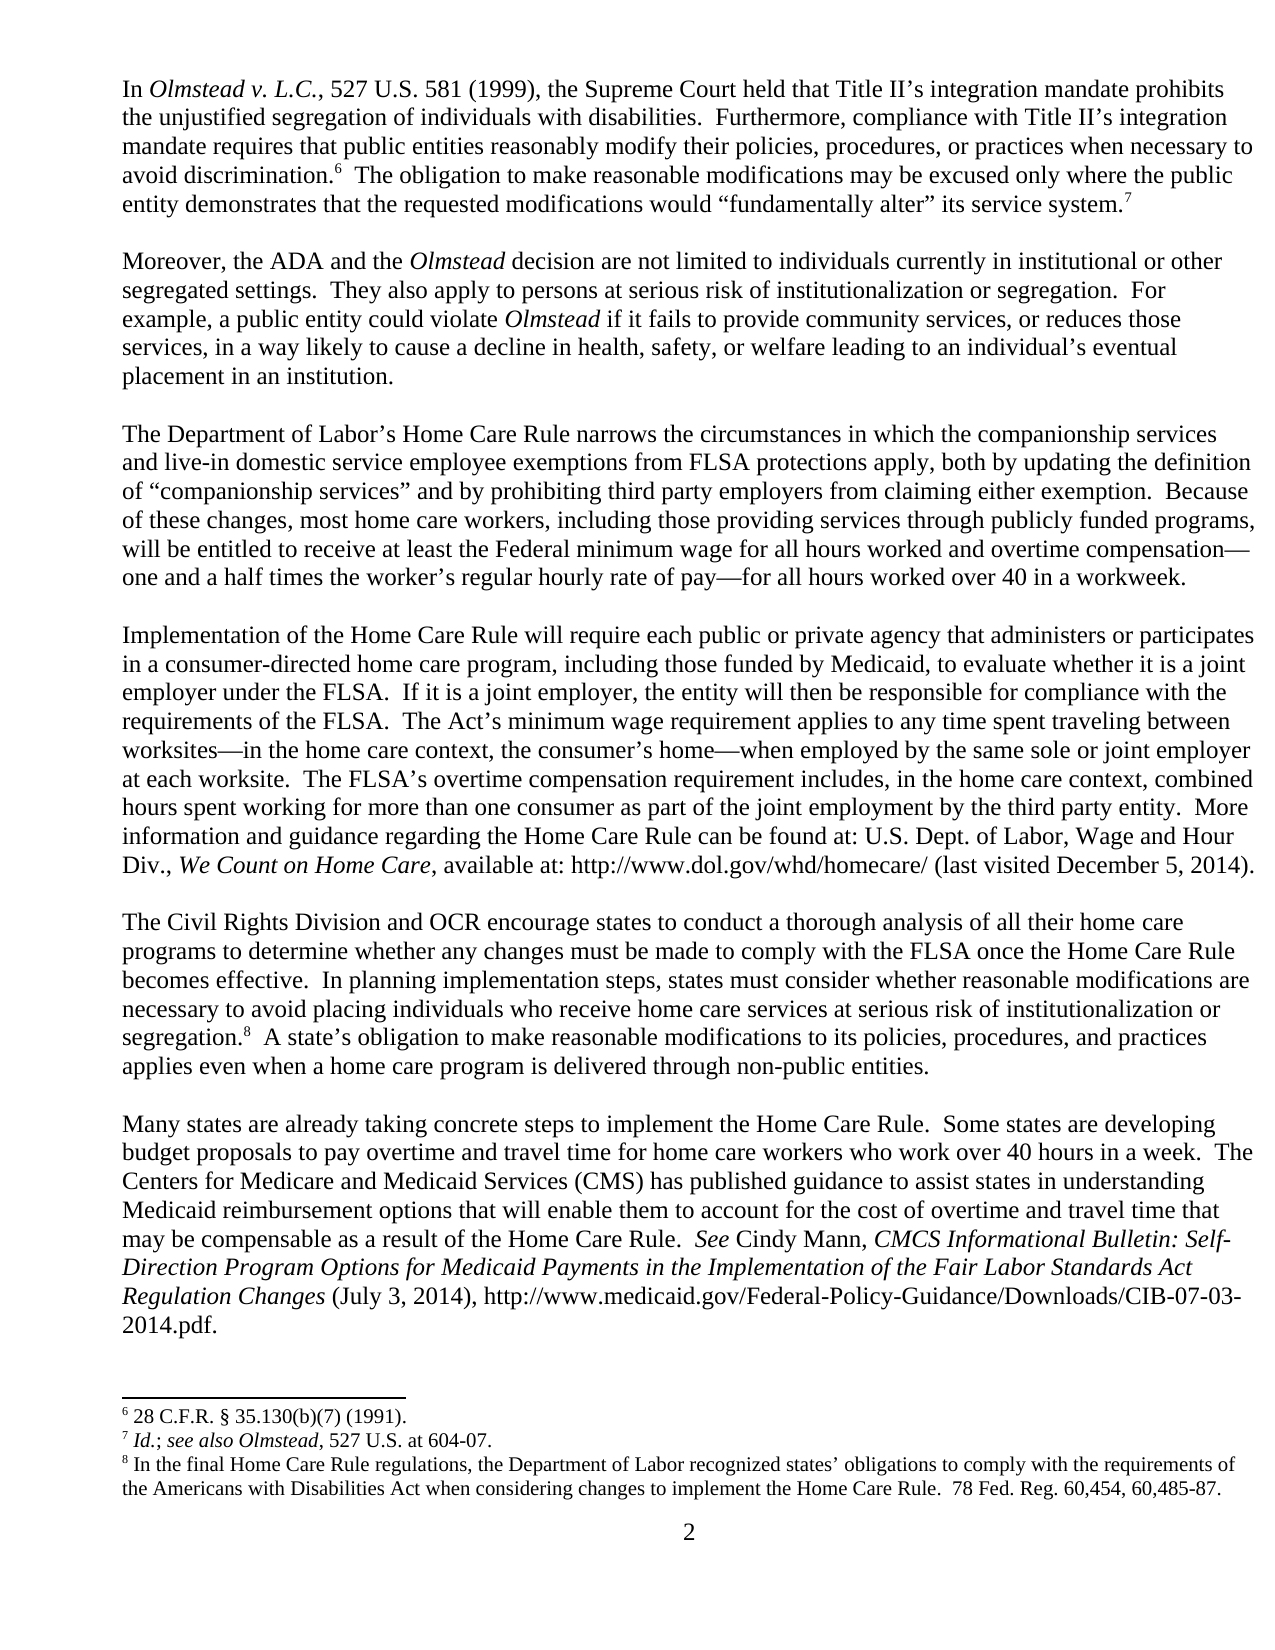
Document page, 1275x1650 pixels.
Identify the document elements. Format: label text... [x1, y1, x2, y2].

text In Olmstead v. L.C., 527 U.S. 581 (1999), the Supreme Court held that Title II’s integration mandate prohibits the unjustified segregation of individuals with disabilities. Furthermore, compliance with Title II’s integration mandate requires that public entities reasonably modify their policies, procedures, or practices when necessary to avoid discrimination. The obligation to make reasonable modifications may be excused only where the public entity demonstrates that the requested modifications would “fundamentally alter” its service system. [122, 74, 1256, 217]
text Moreover, the ADA and the Olmstead decision are not limited to individuals currently in institutional or other segregated settings. They also apply to persons at serious risk of institutionalization or segregation. For example, a public entity could violate Olmstead if it fails to provide community services, or reduces those services, in a way likely to cause a decline in health, safety, or welfare leading to an individual’s eventual placement in an institution. [122, 246, 1256, 390]
text Implementation of the Home Care Rule will require each public or private agency that administers or participates in a consumer-directed home care program, including those funded by Medicaid, to evaluate whether it is a joint employer under the FLSA. If it is a joint employer, the entity will then be responsible for compliance with the requirements of the FLSA. The Act’s minimum wage requirement applies to any time spent traveling between worksites—in the home care context, the consumer’s home—when employed by the same sole or joint employer at each worksite. The FLSA’s overtime compensation requirement includes, in the home care context, combined hours spent working for more than one consumer as part of the joint employment by the third party entity. More information and guidance regarding the Home Care Rule can be found at: U.S. Dept. of Labor, Wage and Hour Div., We Count on Home Care, available at: http://www.dol.gov/whd/homecare/ (last visited December 5, 2014). [122, 620, 1256, 879]
text The Department of Labor’s Home Care Rule narrows the circumstances in which the companionship services and live-in domestic service employee exemptions from FLSA protections apply, both by updating the definition of “companionship services” and by prohibiting third party employers from claiming either exemption. Because of these changes, most home care workers, including those providing services through publicly funded programs, will be entitled to receive at least the Federal minimum wage for all hours worked and overtime compensation—one and a half times the worker’s regular hourly rate of pay—for all hours worked over 40 in a workweek. [122, 419, 1256, 591]
text The Civil Rights Division and OCR encourage states to conduct a thorough analysis of all their home care programs to determine whether any changes must be made to comply with the FLSA once the Home Care Rule becomes effective. In planning implementation steps, states must consider whether reasonable modifications are necessary to avoid placing individuals who receive home care services at serious risk of institutionalization or segregation. A state’s obligation to make reasonable modifications to its policies, procedures, and practices applies even when a home care program is delivered through non-public entities. [122, 907, 1256, 1080]
text Many states are already taking concrete steps to implement the Home Care Rule. Some states are developing budget proposals to pay overtime and travel time for home care workers who work over 40 hours in a week. The Centers for Medicare and Medicaid Services (CMS) has published guidance to assist states in understanding Medicaid reimbursement options that will enable them to account for the cost of overtime and travel time that may be compensable as a result of the Home Care Rule. See Cindy Mann, CMCS Informational Bulletin: Self-Direction Program Options for Medicaid Payments in the Implementation of the Fair Labor Standards Act Regulation Changes (July 3, 2014), http://www.medicaid.gov/Federal-Policy-Guidance/Downloads/CIB-07-03-2014.pdf. [122, 1109, 1256, 1339]
